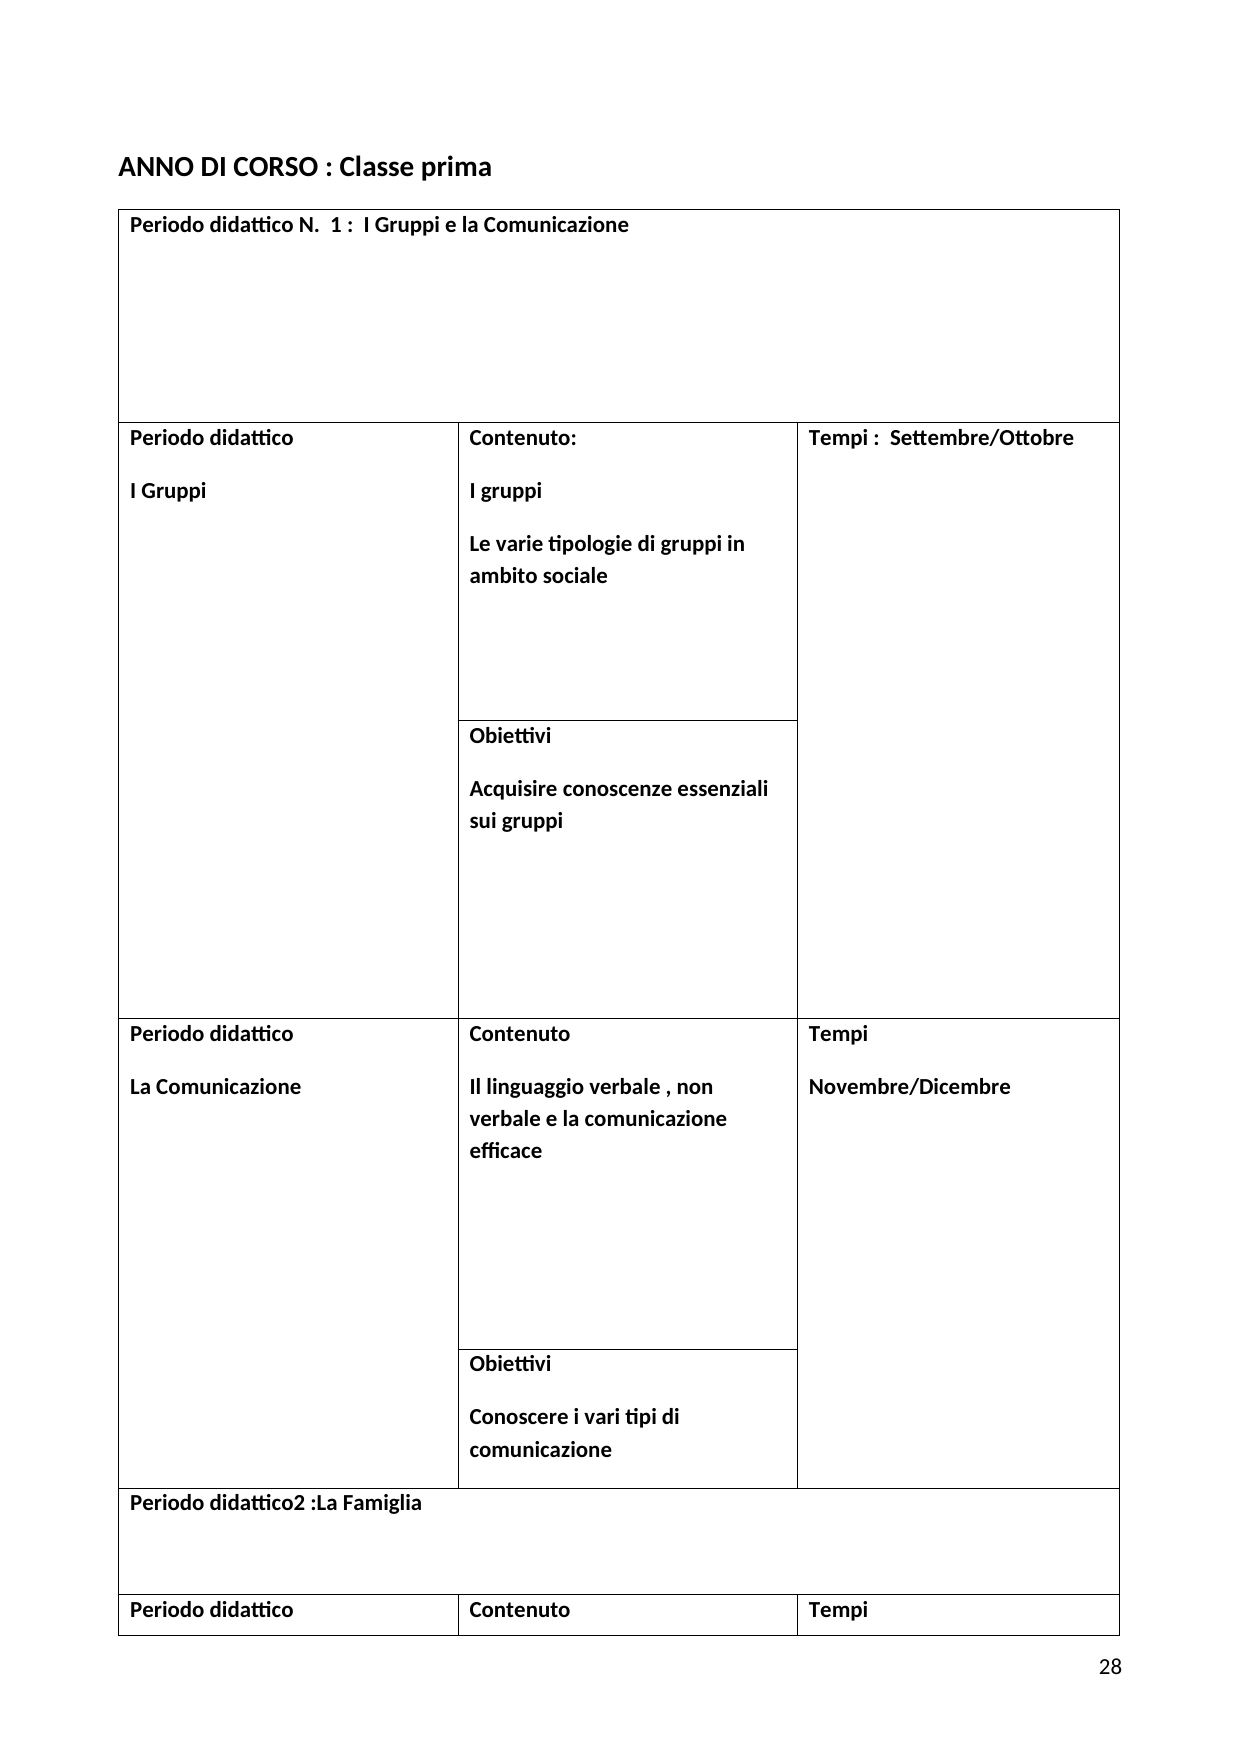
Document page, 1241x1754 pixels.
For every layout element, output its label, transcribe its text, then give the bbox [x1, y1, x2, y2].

table_cell Obiettivi Conoscere i vari tipi di comunicazione [459, 1350, 797, 1487]
table_cell Tempi Novembre/Dicembre [798, 1019, 1119, 1487]
table_cell Tempi : Settembre/Ottobre [798, 423, 1119, 1018]
table_cell Periodo didattico2 :La Famiglia [119, 1489, 1119, 1594]
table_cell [459, 1595, 797, 1635]
table_cell Obiettivi Acquisire conoscenze essenziali sui gruppi [459, 721, 797, 1018]
table_cell Contenuto Il linguaggio verbale , non verbale e la comunicazione efficace [459, 1019, 797, 1348]
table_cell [798, 1595, 1119, 1635]
text ANNO DI CORSO : Classe prima [118, 148, 1122, 183]
table_cell Contenuto: I gruppi Le varie tipologie di gruppi in ambito sociale [459, 423, 797, 720]
table_cell Periodo didattico I Gruppi [119, 423, 458, 1018]
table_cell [119, 1595, 458, 1635]
table_header Periodo didattico N. 1 : I Gruppi e la Comunicazione [119, 210, 1119, 422]
table_cell Periodo didattico La Comunicazione [119, 1019, 458, 1487]
